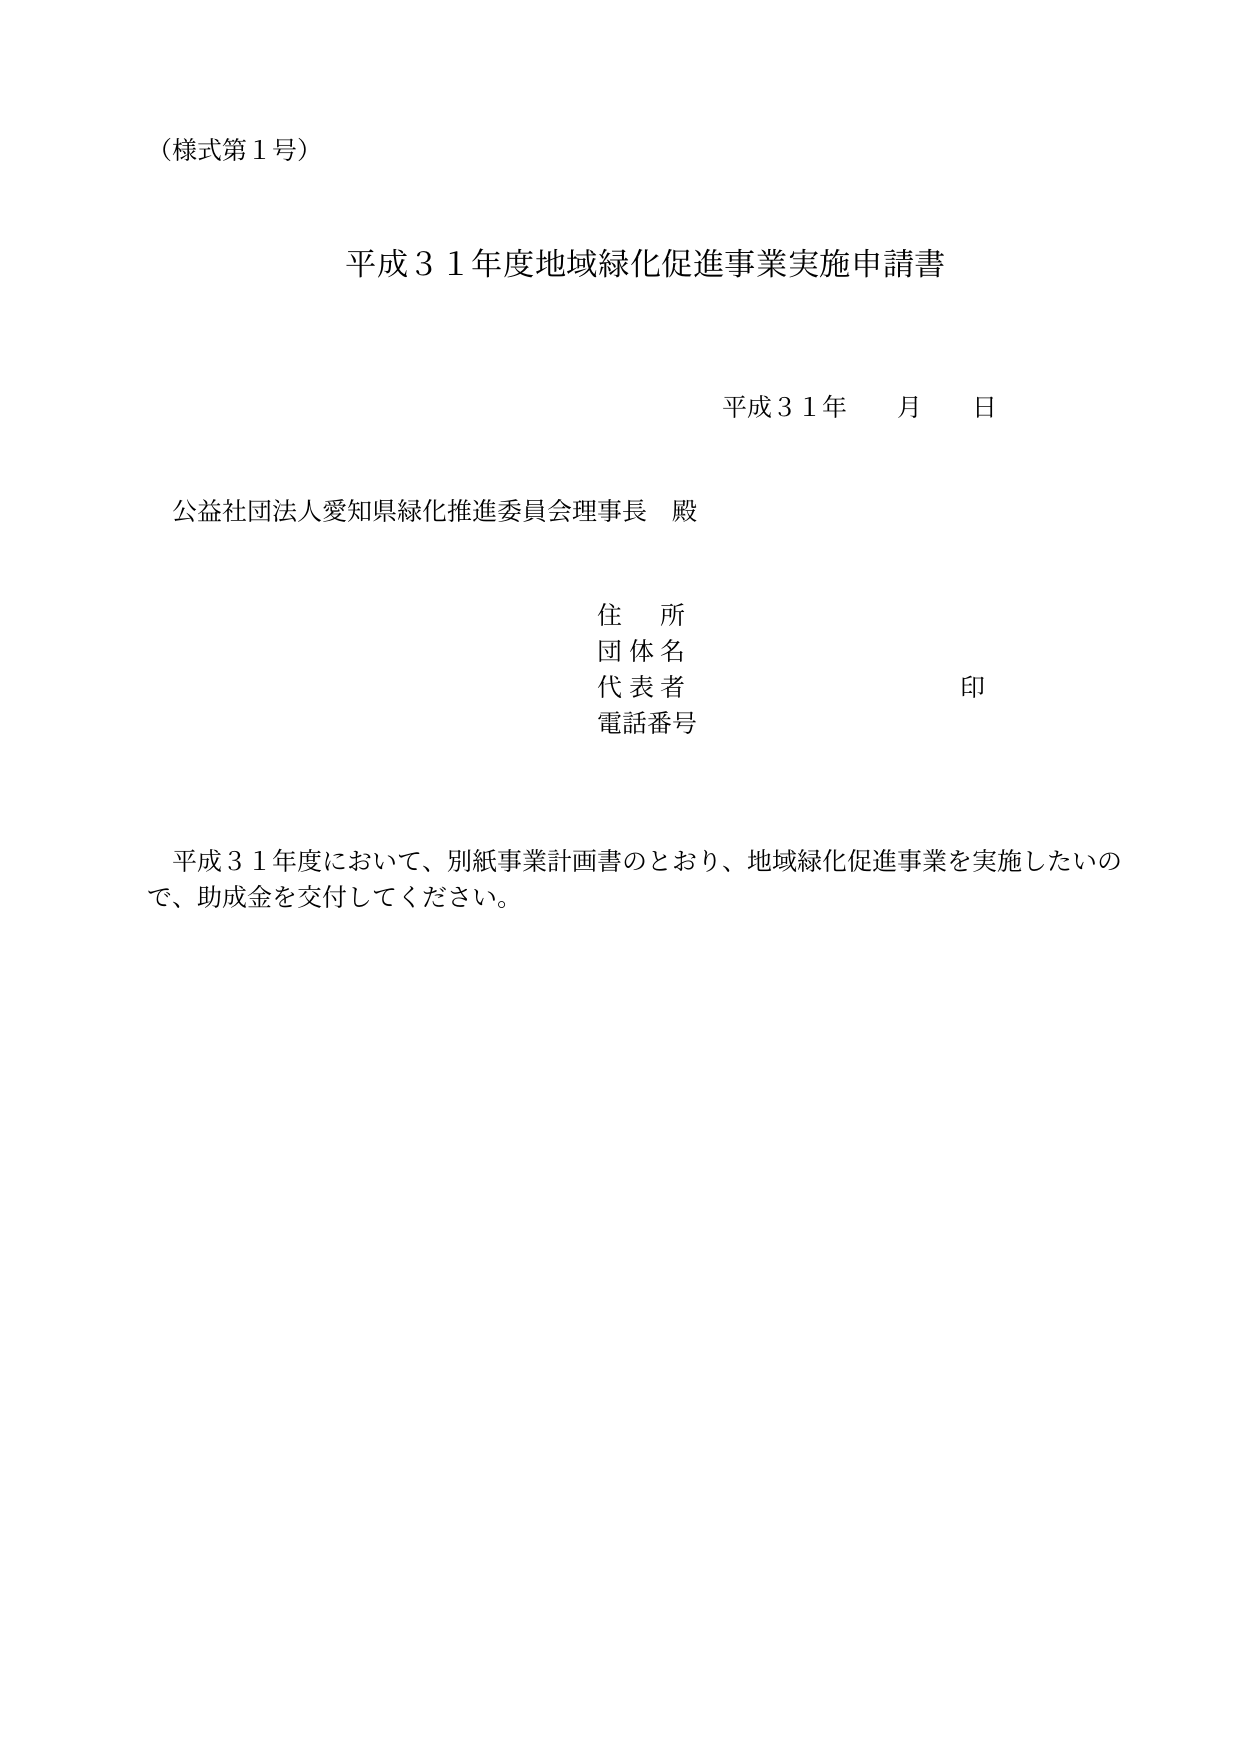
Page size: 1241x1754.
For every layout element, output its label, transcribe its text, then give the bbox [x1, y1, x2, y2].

text 公益社団法人愛知県緑化推進委員会理事長 殿 [148, 492, 1144, 528]
text 電話番号 [148, 704, 1144, 740]
text 平成３１年度地域緑化促進事業実施申請書 [148, 235, 1144, 286]
text 住 所 [148, 596, 1144, 632]
text 代 表 者 印 [148, 668, 1144, 704]
text 平成３１年度において、別紙事業計画書のとおり、地域緑化促進事業を実施したいので、助成金を交付してください。 [148, 842, 1144, 914]
text 団 体 名 [148, 632, 1144, 668]
text （様式第１号） [148, 131, 1144, 167]
text 平成３１年 月 日 [148, 388, 1144, 424]
